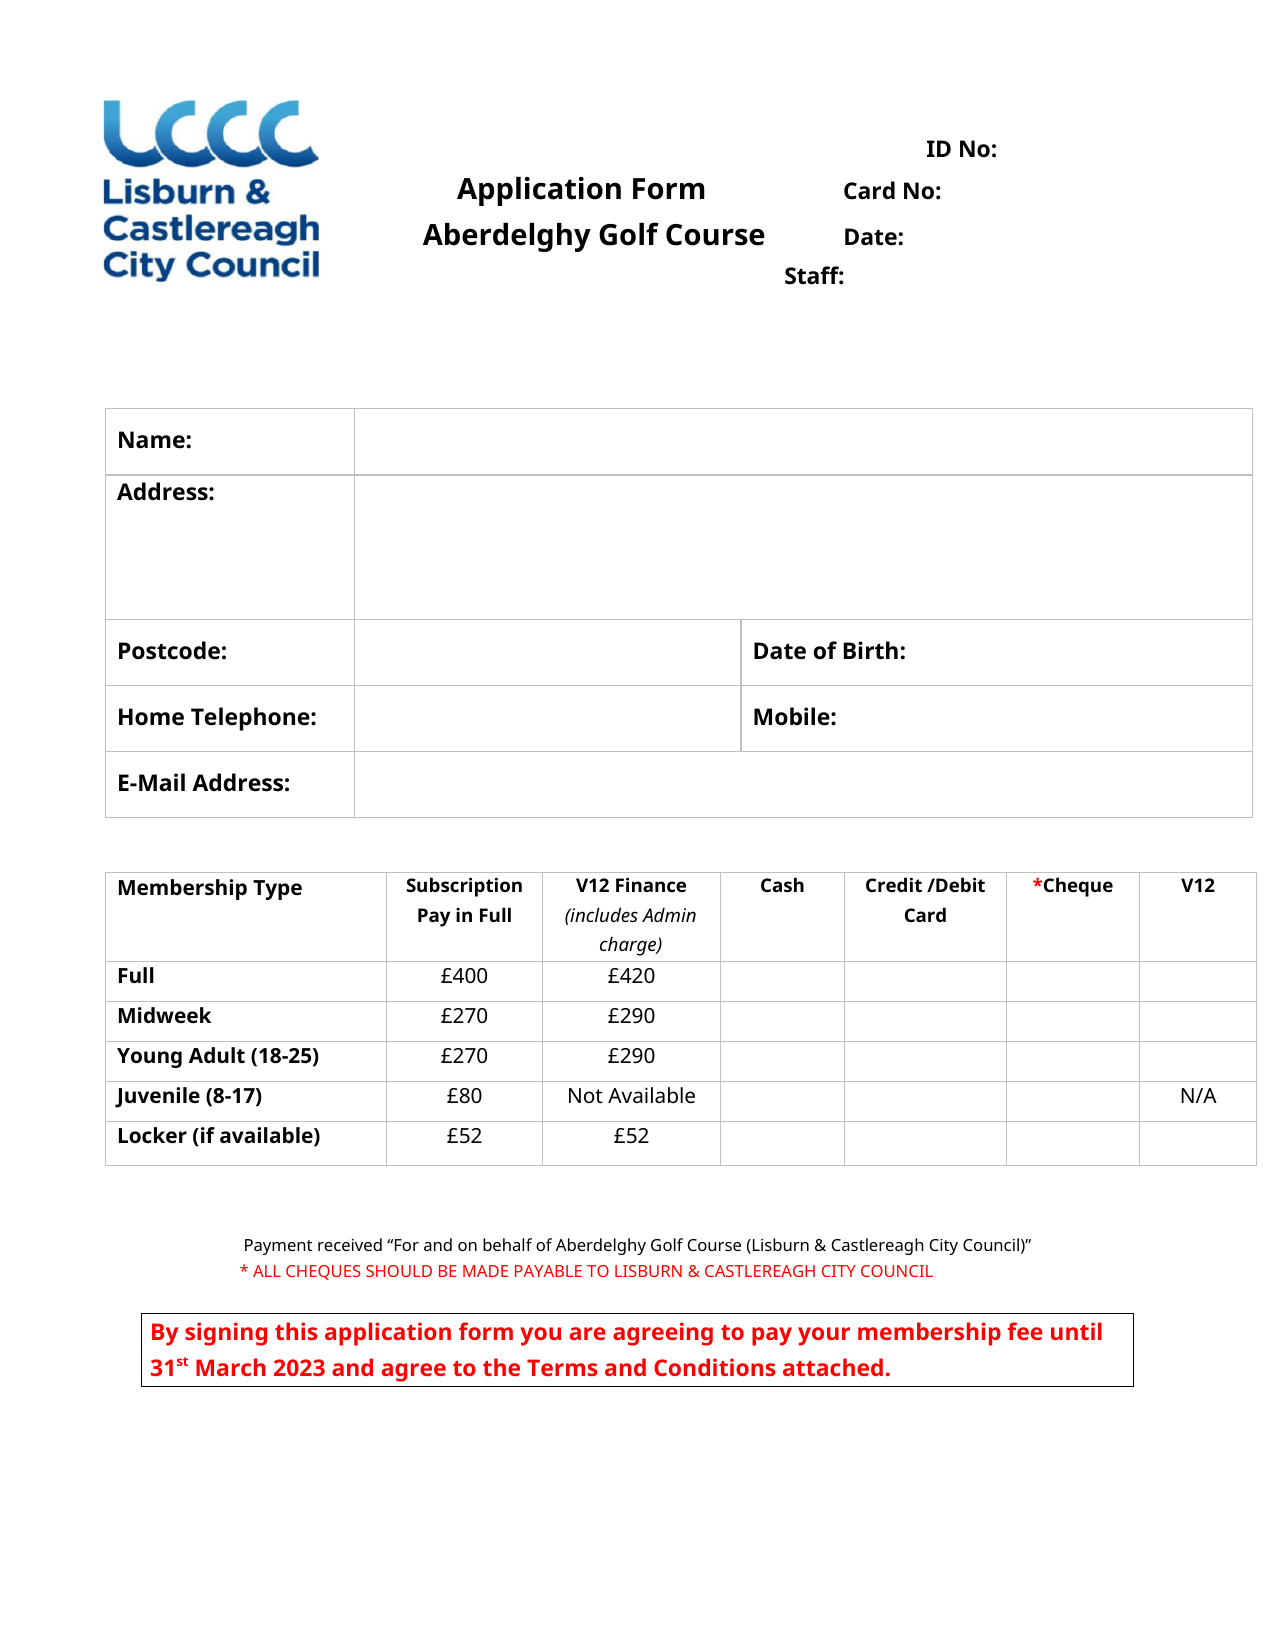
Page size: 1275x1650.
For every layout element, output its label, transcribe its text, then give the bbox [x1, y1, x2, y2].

table_cell [355, 686, 740, 751]
table_header V12 [1140, 873, 1256, 961]
table_cell £52 [387, 1122, 542, 1165]
table_cell Home Telephone: [106, 686, 354, 751]
table_cell [845, 1122, 1006, 1165]
table_cell Date of Birth: [742, 620, 1252, 684]
table_cell [1007, 962, 1139, 1001]
table_cell £52 [543, 1122, 720, 1165]
table_cell N/A [1140, 1082, 1256, 1121]
table_cell [845, 962, 1006, 1001]
text By signing this application form you are agreeing to pay your membership fee until 31st March 2023 and agree to the Terms and Conditions attached. [142, 1314, 1133, 1386]
table_cell Full [106, 962, 386, 1001]
table_cell £270 [387, 1042, 542, 1081]
picture [103, 100, 319, 282]
table_cell £270 [387, 1002, 542, 1041]
table_cell [1007, 1042, 1139, 1081]
table_cell Juvenile (8-17) [106, 1082, 386, 1121]
table_cell Not Available [543, 1082, 720, 1121]
table_cell £420 [543, 962, 720, 1001]
table_cell [845, 1082, 1006, 1121]
table_cell £400 [387, 962, 542, 1001]
table_cell Address: [106, 476, 354, 618]
text * ALL CHEQUES SHOULD BE MADE PAYABLE TO LISBURN & CASTLEREAGH CITY COUNCIL [150, 1260, 1125, 1282]
table_cell [1140, 1042, 1256, 1081]
text ID No: [319, 133, 1125, 164]
table_cell [721, 1002, 844, 1041]
table_header Cash [721, 873, 844, 961]
table_header Credit /Debit Card [845, 873, 1006, 961]
table_cell [1007, 1082, 1139, 1121]
table_cell [721, 962, 844, 1001]
text Staff: [150, 260, 1125, 291]
text Aberdelghy Golf Course Date: [319, 214, 1125, 254]
table_cell [845, 1002, 1006, 1041]
table_cell [355, 752, 1252, 817]
table_header V12 Finance (includes Admin charge) [543, 873, 720, 961]
text Payment received “For and on behalf of Aberdelghy Golf Course (Lisburn & Castlereagh City Council)” [150, 1234, 1125, 1256]
table_header *Cheque [1007, 873, 1139, 961]
table_cell E-Mail Address: [106, 752, 354, 817]
table_cell Locker (if available) [106, 1122, 386, 1165]
table_cell [1140, 1122, 1256, 1165]
table_cell [721, 1122, 844, 1165]
table_cell [721, 1042, 844, 1081]
table_cell [845, 1042, 1006, 1081]
text Application Form Card No: [319, 168, 1125, 208]
table_cell Midweek [106, 1002, 386, 1041]
table_header Name: [106, 409, 354, 474]
table_cell [1140, 962, 1256, 1001]
table_cell [1007, 1002, 1139, 1041]
table_cell Young Adult (18-25) [106, 1042, 386, 1081]
table_cell [1140, 1002, 1256, 1041]
table_cell [1007, 1122, 1139, 1165]
table_cell Mobile: [742, 686, 1252, 751]
table_header Membership Type [106, 873, 386, 961]
table_header [355, 409, 1252, 474]
table_cell Postcode: [106, 620, 354, 684]
table_cell [721, 1082, 844, 1121]
table_header Subscription Pay in Full [387, 873, 542, 961]
table_cell [355, 476, 1252, 618]
table_cell [355, 620, 740, 684]
table_cell £80 [387, 1082, 542, 1121]
table_cell £290 [543, 1042, 720, 1081]
table_cell £290 [543, 1002, 720, 1041]
